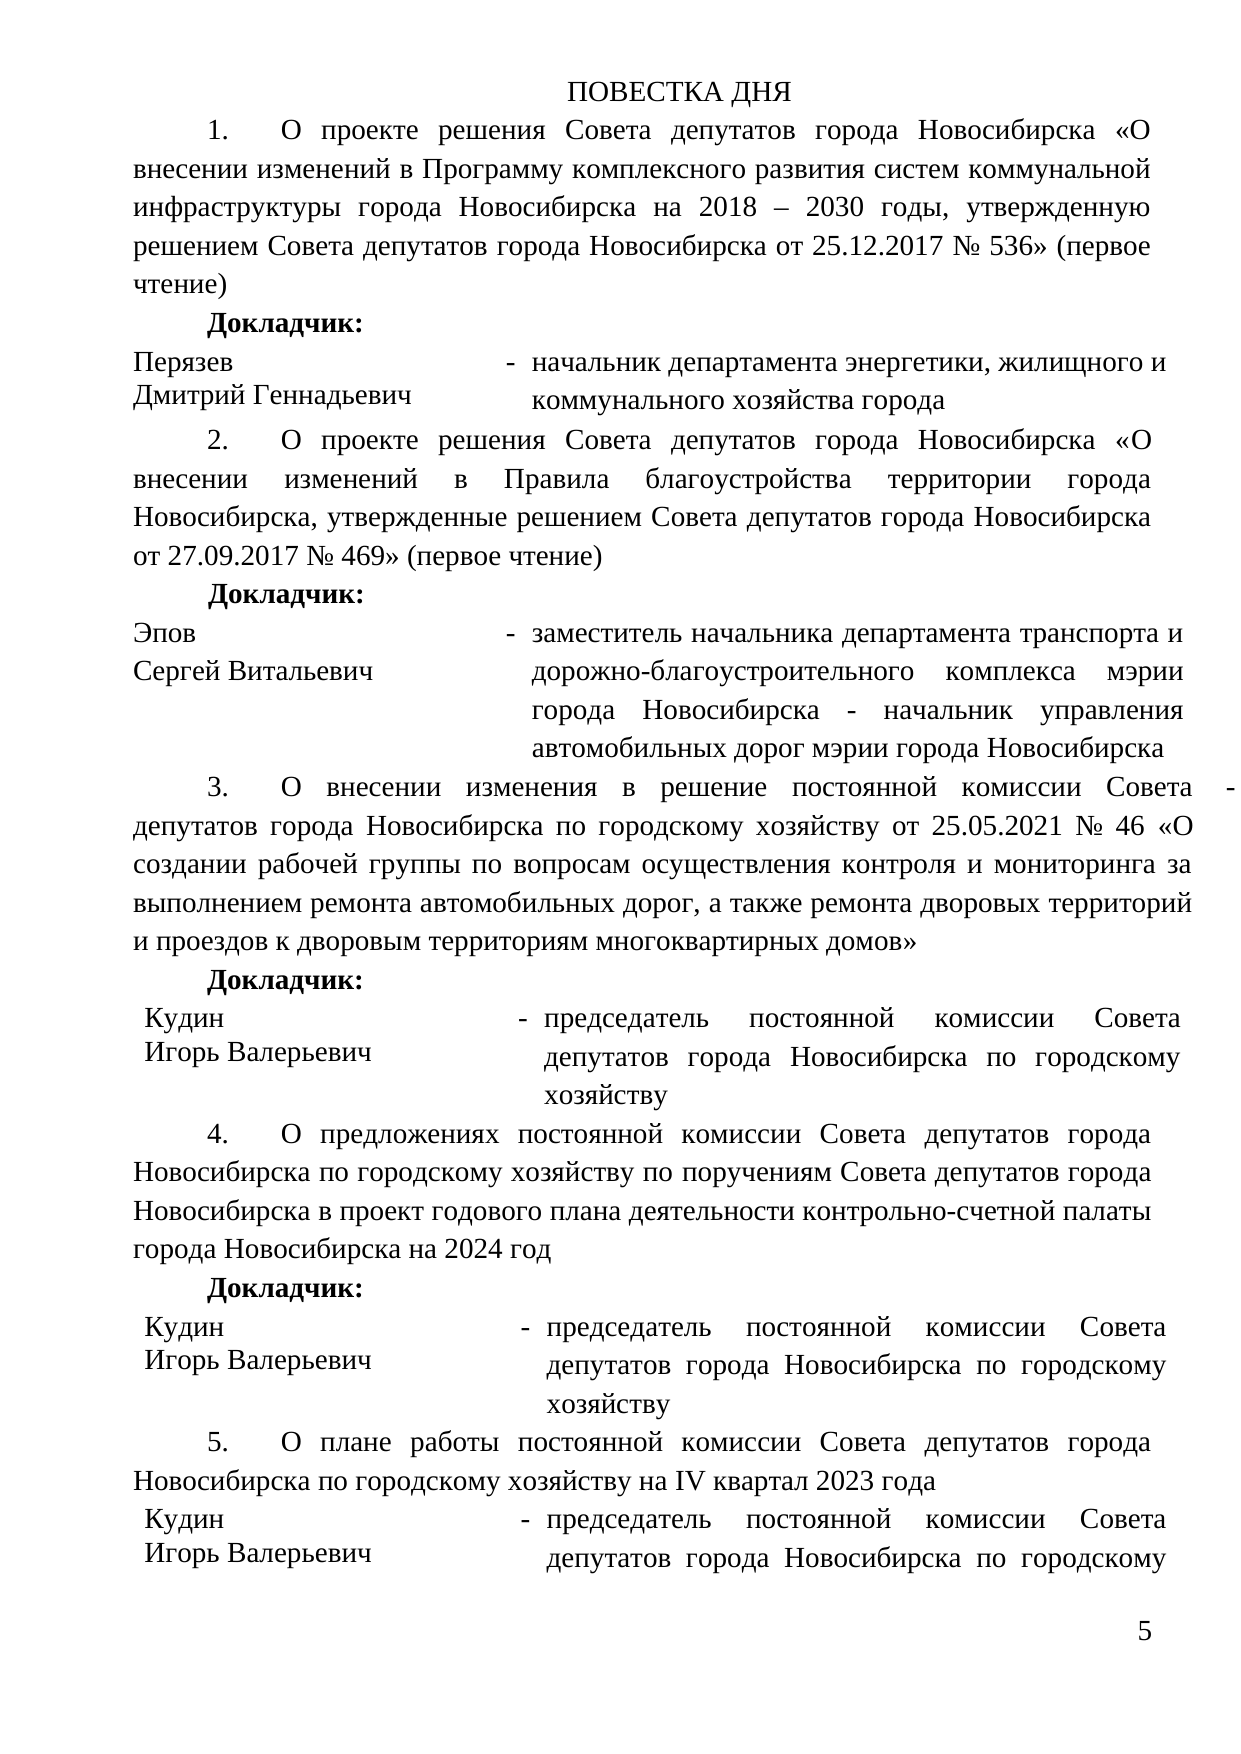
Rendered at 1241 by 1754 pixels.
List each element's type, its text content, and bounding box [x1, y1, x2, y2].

text Докладчик: [133, 1270, 1152, 1304]
table_header - [487, 1309, 532, 1424]
list О плане работы постоянной комиссии Совета депутатов города Новосибирска по городскому хозяйству на IV квартал 2023 года [133, 1424, 1152, 1496]
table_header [133, 1501, 487, 1578]
list О проекте решения Совета депутатов города Новосибирска «О внесении изменений в Правила благоустройства территории города Новосибирска, утвержденные решением Совета депутатов города Новосибирска от 27.09.2017 № 469» (первое чтение) [133, 422, 1152, 571]
text ПОВЕСТКА ДНЯ [133, 74, 1152, 107]
list О предложениях постоянной комиссии Совета депутатов города Новосибирска по городскому хозяйству по поручениям Совета депутатов города Новосибирска в проект годового плана деятельности контрольно-счетной палаты города Новосибирска на 2024 год [133, 1116, 1152, 1265]
table_header - [473, 615, 517, 769]
table_header - [487, 1501, 532, 1578]
text Докладчик: [133, 305, 1152, 339]
table_header Эпов Сергей Витальевич [122, 615, 473, 769]
table_cell - [1205, 769, 1237, 1116]
table_header Кудин Игорь Валерьевич [133, 1309, 487, 1424]
table_cell О внесении изменения в решение постоянной комиссии Совета депутатов города Новосибирска по городскому хозяйству от 25.05.2021 № 46 «О создании рабочей группы по вопросам осуществления контроля и мониторинга за выполнением ремонта автомобильных дорог, а также ремонта дворовых территорий и проездов к дворовым территориям многоквартирных домов» Докладчик: [122, 769, 1204, 1116]
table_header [532, 1501, 1178, 1578]
table_header начальник департамента энергетики, жилищного и коммунального хозяйства города [517, 344, 1178, 422]
table_header председатель постоянной комиссии Совета депутатов города Новосибирска по городскому хозяйству [532, 1309, 1178, 1424]
list О проекте решения Совета депутатов города Новосибирска «О внесении изменений в Программу комплексного развития систем коммунальной инфраструктуры города Новосибирска на 2018 – 2030 годы, утвержденную решением Совета депутатов города Новосибирска от 25.12.2017 № 536» (первое чтение) [133, 112, 1152, 300]
table_header Перязев Дмитрий Геннадьевич [122, 344, 472, 422]
list Докладчик: [208, 576, 1152, 610]
table_header заместитель начальника департамента транспорта и дорожно-благоустроительного комплекса мэрии города Новосибирска - начальник управления автомобильных дорог мэрии города Новосибирска [517, 615, 1195, 769]
table_header - [473, 344, 517, 422]
